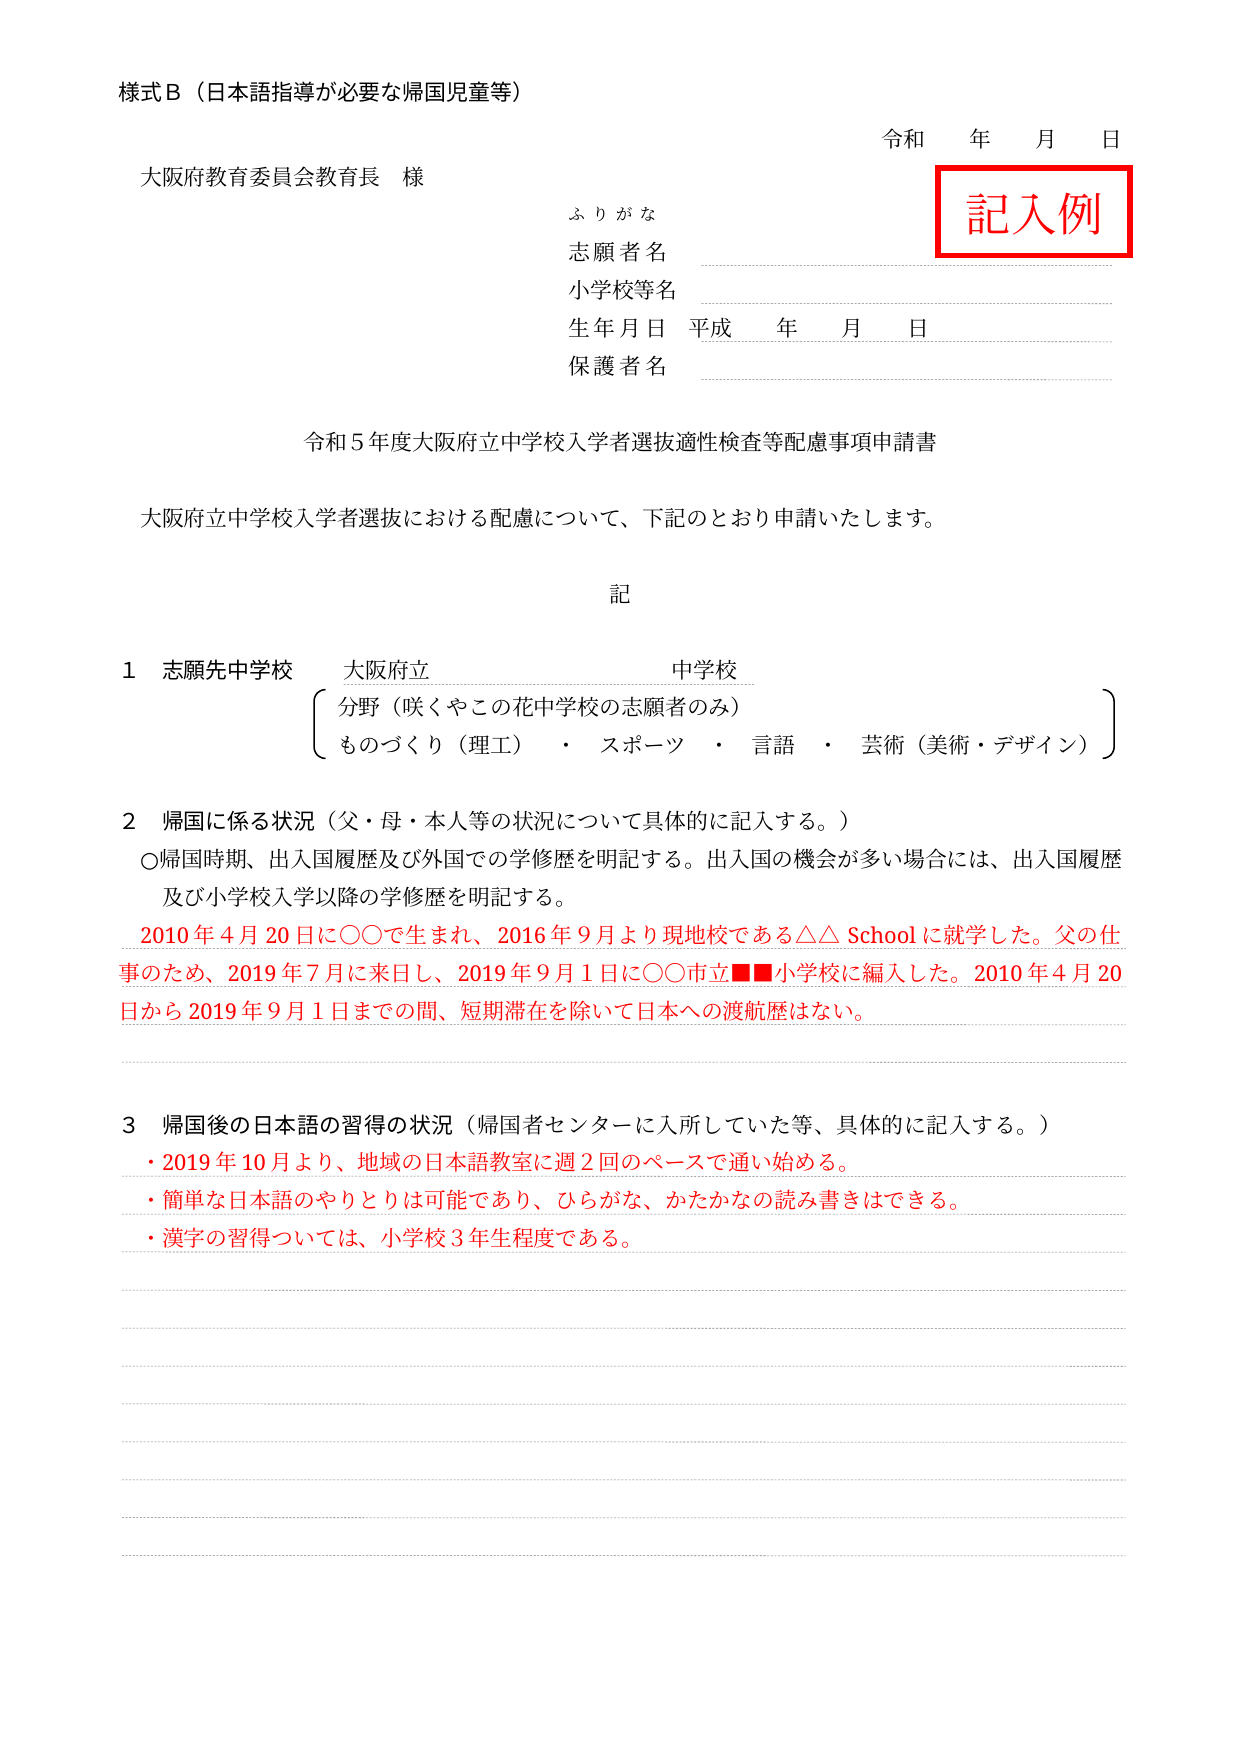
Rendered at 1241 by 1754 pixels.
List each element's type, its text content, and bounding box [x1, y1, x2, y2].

text 分野（咲くやこの花中学校の志願者のみ） [118, 687, 1122, 725]
text 大阪府教育委員会教育長 様 [118, 157, 1122, 194]
text ・漢字の習得ついては、小学校３年生程度である。 [118, 1218, 1122, 1256]
text 令和５年度大阪府立中学校入学者選抜適性検査等配慮事項申請書 [118, 422, 1122, 460]
text ３ 帰国後の日本語の習得の状況（帰国者センターに入所していた等、具体的に記入する。） [118, 1104, 1122, 1142]
text 令和 年 月 日 [118, 119, 1122, 157]
text ○帰国時期、出入国履歴及び外国での学修歴を明記する。出入国の機会が多い場合には、出入国履歴及び小学校入学以降の学修歴を明記する。 [140, 839, 1122, 915]
text ２ 帰国に係る状況（父・母・本人等の状況について具体的に記入する。） [118, 801, 1122, 839]
text 志願者名 [493, 232, 1122, 270]
text ものづくり（理工） ・ スポーツ ・ 言語 ・ 芸術（美術・デザイン） [118, 725, 1122, 763]
text 2010年４月20日に〇〇で生まれ、2016年９月より現地校である△△ Schoolに就学した。父の仕事のため、2019年７月に来日し、2019年９月１日に〇〇市立■■小学校に編入した。2010年４月20日から2019年９月１日までの間、短期滞在を除いて日本への渡航歴はない。 [118, 915, 1122, 1029]
text １ 志願先中学校 大阪府立 中学校 [118, 649, 1122, 687]
text 生年月日 平成 年 月 日 [493, 308, 1122, 346]
text ・簡単な日本語のやりとりは可能であり、ひらがな、かたかなの読み書きはできる。 [118, 1180, 1122, 1218]
text ・2019年10月より、地域の日本語教室に週２回のペースで通い始める。 [118, 1142, 1122, 1180]
text 記 [118, 574, 1122, 612]
text 大阪府立中学校入学者選抜における配慮について、下記のとおり申請いたします。 [118, 498, 1122, 536]
text 保護者名 [493, 346, 1122, 384]
text ふりがな [493, 194, 935, 232]
text 小学校等名 [568, 270, 1122, 308]
